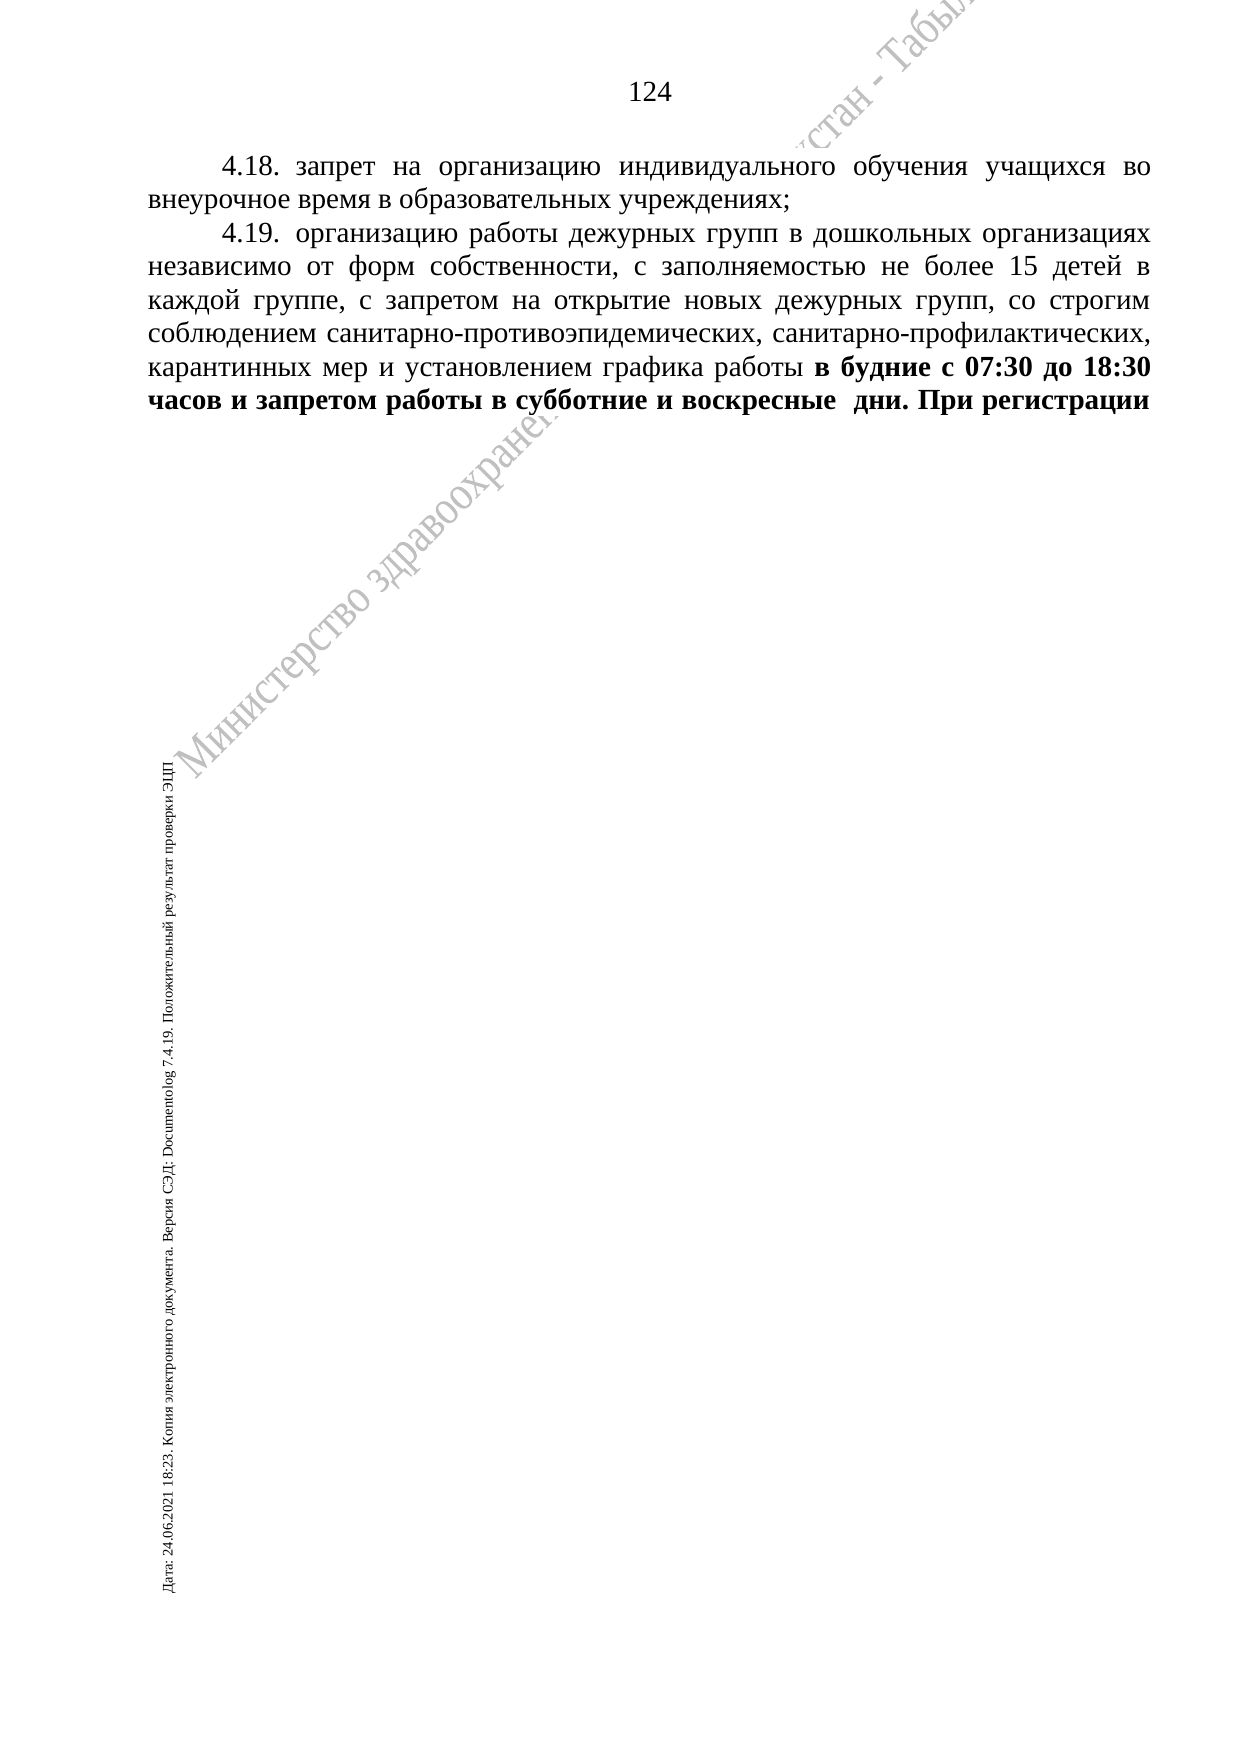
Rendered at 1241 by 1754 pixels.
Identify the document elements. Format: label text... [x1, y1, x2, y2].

list организацию работы дежурных групп в дошкольных организациях независимо от форм собственности, с заполняемостью не более 15 детей в каждой группе, с запретом на открытие новых дежурных групп, со строгим соблюдением санитарно-противоэпидемических, санитарно-профилактических, карантинных мер и установлением графика работы в будние с 07:30 до 18:30 часов и запретом работы в субботние и воскресные дни. При регистрации случаев COVID-19 на объектах воспитания закрытие на карантин объекта производится согласно приложения № 1 к настоящему Постановлению; [148, 215, 1152, 415]
list запрет на организацию индивидуального обучения учащихся во внеурочное время в образовательных учреждениях; [148, 148, 1152, 215]
